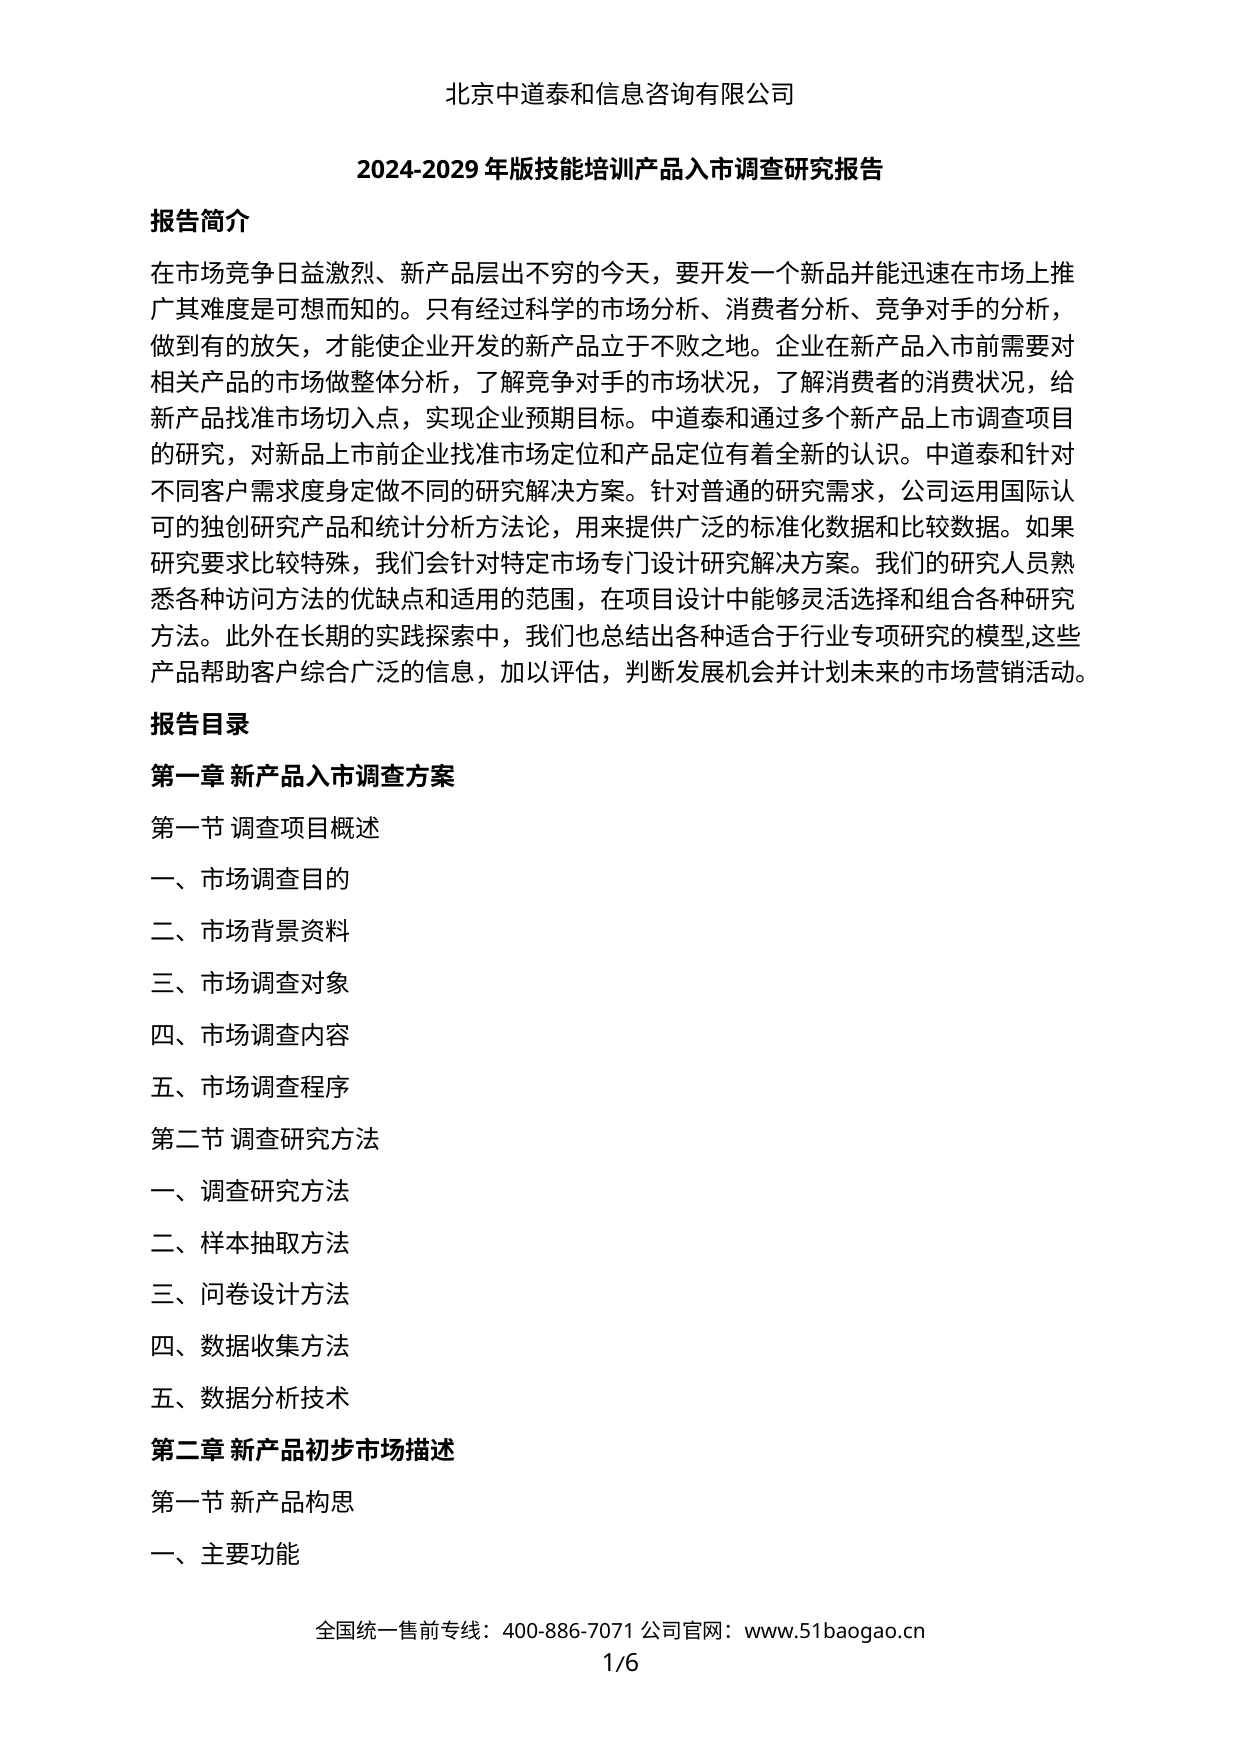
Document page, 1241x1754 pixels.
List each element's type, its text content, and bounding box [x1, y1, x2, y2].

text 五、数据分析技术 [150, 1379, 1090, 1415]
text 报告目录 [150, 704, 1090, 741]
text 在市场竞争日益激烈、新产品层出不穷的今天，要开发一个新品并能迅速在市场上推广其难度是可想而知的。只有经过科学的市场分析、消费者分析、竞争对手的分析，做到有的放矢，才能使企业开发的新产品立于不败之地。企业在新产品入市前需要对相关产品的市场做整体分析，了解竞争对手的市场状况，了解消费者的消费状况，给新产品找准市场切入点，实现企业预期目标。中道泰和通过多个新产品上市调查项目的研究，对新品上市前企业找准市场定位和产品定位有着全新的认识。中道泰和针对不同客户需求度身定做不同的研究解决方案。针对普通的研究需求，公司运用国际认可的独创研究产品和统计分析方法论，用来提供广泛的标准化数据和比较数据。如果研究要求比较特殊，我们会针对特定市场专门设计研究解决方案。我们的研究人员熟悉各种访问方法的优缺点和适用的范围，在项目设计中能够灵活选择和组合各种研究方法。此外在长期的实践探索中，我们也总结出各种适合于行业专项研究的模型,这些产品帮助客户综合广泛的信息，加以评估，判断发展机会并计划未来的市场营销活动。 [150, 254, 1090, 689]
text 一、市场调查目的 [150, 860, 1090, 896]
text 第二节 调查研究方法 [150, 1119, 1090, 1156]
text 五、市场调查程序 [150, 1067, 1090, 1104]
text 一、主要功能 [150, 1534, 1090, 1571]
text 第一章 新产品入市调查方案 [150, 756, 1090, 792]
text 三、问卷设计方法 [150, 1275, 1090, 1311]
text 四、数据收集方法 [150, 1327, 1090, 1363]
text 四、市场调查内容 [150, 1016, 1090, 1052]
text 第一节 新产品构思 [150, 1482, 1090, 1519]
text 三、市场调查对象 [150, 964, 1090, 1000]
text 二、样本抽取方法 [150, 1223, 1090, 1259]
text 二、市场背景资料 [150, 912, 1090, 948]
text 一、调查研究方法 [150, 1171, 1090, 1207]
text 报告简介 [150, 202, 1090, 238]
text 第二章 新产品初步市场描述 [150, 1431, 1090, 1467]
text 第一节 调查项目概述 [150, 808, 1090, 844]
text 2024-2029年版技能培训产品入市调查研究报告 [150, 150, 1090, 186]
